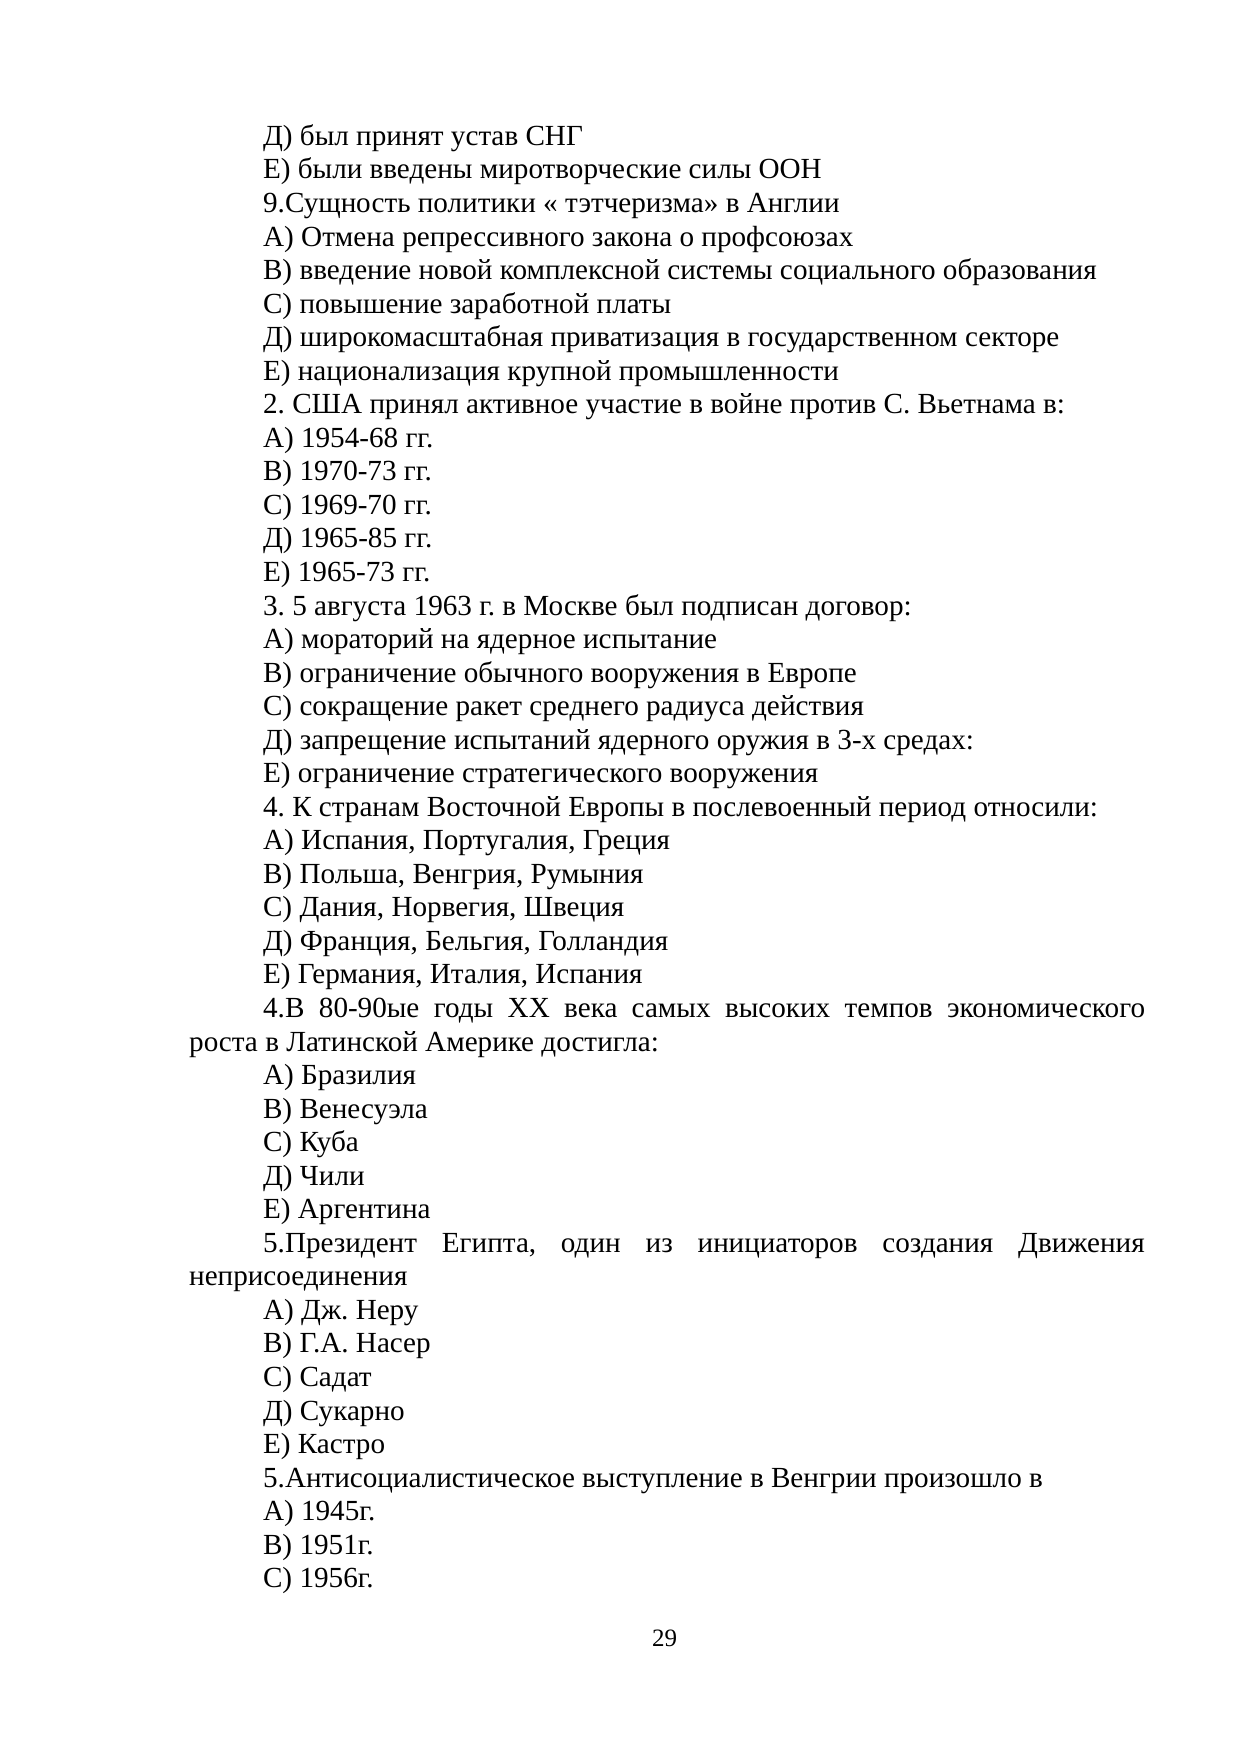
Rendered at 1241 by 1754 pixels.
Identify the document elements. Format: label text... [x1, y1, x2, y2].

text В) 1970-73 гг. [189, 453, 1146, 487]
text С) сокращение ракет среднего радиуса действия [189, 688, 1146, 722]
text А) Отмена репрессивного закона о профсоюзах [189, 219, 1146, 252]
text А) Бразилия [189, 1057, 1146, 1091]
text Д) Франция, Бельгия, Голландия [189, 923, 1146, 957]
text Д) широкомасштабная приватизация в государственном секторе [189, 319, 1146, 353]
text Д) 1965-85 гг. [189, 521, 1146, 554]
text В) ограничение обычного вооружения в Европе [189, 655, 1146, 688]
text Е) 1965-73 гг. [189, 554, 1146, 588]
text А) 1954-68 гг. [189, 420, 1146, 453]
text С) Куба [189, 1124, 1146, 1158]
text А) Испания, Португалия, Греция [189, 822, 1146, 856]
text 3. 5 августа 1963 г. в Москве был подписан договор: [189, 588, 1146, 621]
text В) введение новой комплексной системы социального образования [189, 252, 1146, 286]
text Е) были введены миротворческие силы ООН [189, 152, 1146, 185]
text 4. К странам Восточной Европы в послевоенный период относили: [189, 789, 1146, 822]
text Е) Германия, Италия, Испания [189, 957, 1146, 990]
text В) 1951г. [189, 1527, 1146, 1560]
text 2. США принял активное участие в войне против С. Вьетнама в: [189, 386, 1146, 420]
text Е) Кастро [189, 1426, 1146, 1460]
text Е) национализация крупной промышленности [189, 353, 1146, 386]
text 4.В 80-90ые годы XX века самых высоких темпов экономического роста в Латинской Америке достигла: [189, 990, 1146, 1057]
text Д) Сукарно [189, 1393, 1146, 1426]
text В) Венесуэла [189, 1091, 1146, 1124]
text С) повышение заработной платы [189, 286, 1146, 319]
text 5.Антисоциалистическое выступление в Венгрии произошло в [189, 1460, 1146, 1493]
text Е) ограничение стратегического вооружения [189, 755, 1146, 789]
text С) 1956г. [189, 1560, 1146, 1594]
text 9.Сущность политики « тэтчеризма» в Англии [189, 185, 1146, 219]
text 5.Президент Египта, один из инициаторов создания Движения неприсоединения [189, 1225, 1146, 1292]
text В) Польша, Венгрия, Румыния [189, 856, 1146, 889]
text А) мораторий на ядерное испытание [189, 621, 1146, 655]
text А) 1945г. [189, 1493, 1146, 1527]
text Е) Аргентина [189, 1191, 1146, 1225]
text С) Дания, Норвегия, Швеция [189, 889, 1146, 923]
text Д) Чили [189, 1158, 1146, 1191]
text В) Г.А. Насер [189, 1326, 1146, 1359]
text Д) был принят устав СНГ [189, 118, 1146, 152]
text Д) запрещение испытаний ядерного оружия в 3-х средах: [189, 722, 1146, 755]
text С) Садат [189, 1359, 1146, 1393]
text С) 1969-70 гг. [189, 487, 1146, 521]
text А) Дж. Неру [189, 1292, 1146, 1326]
